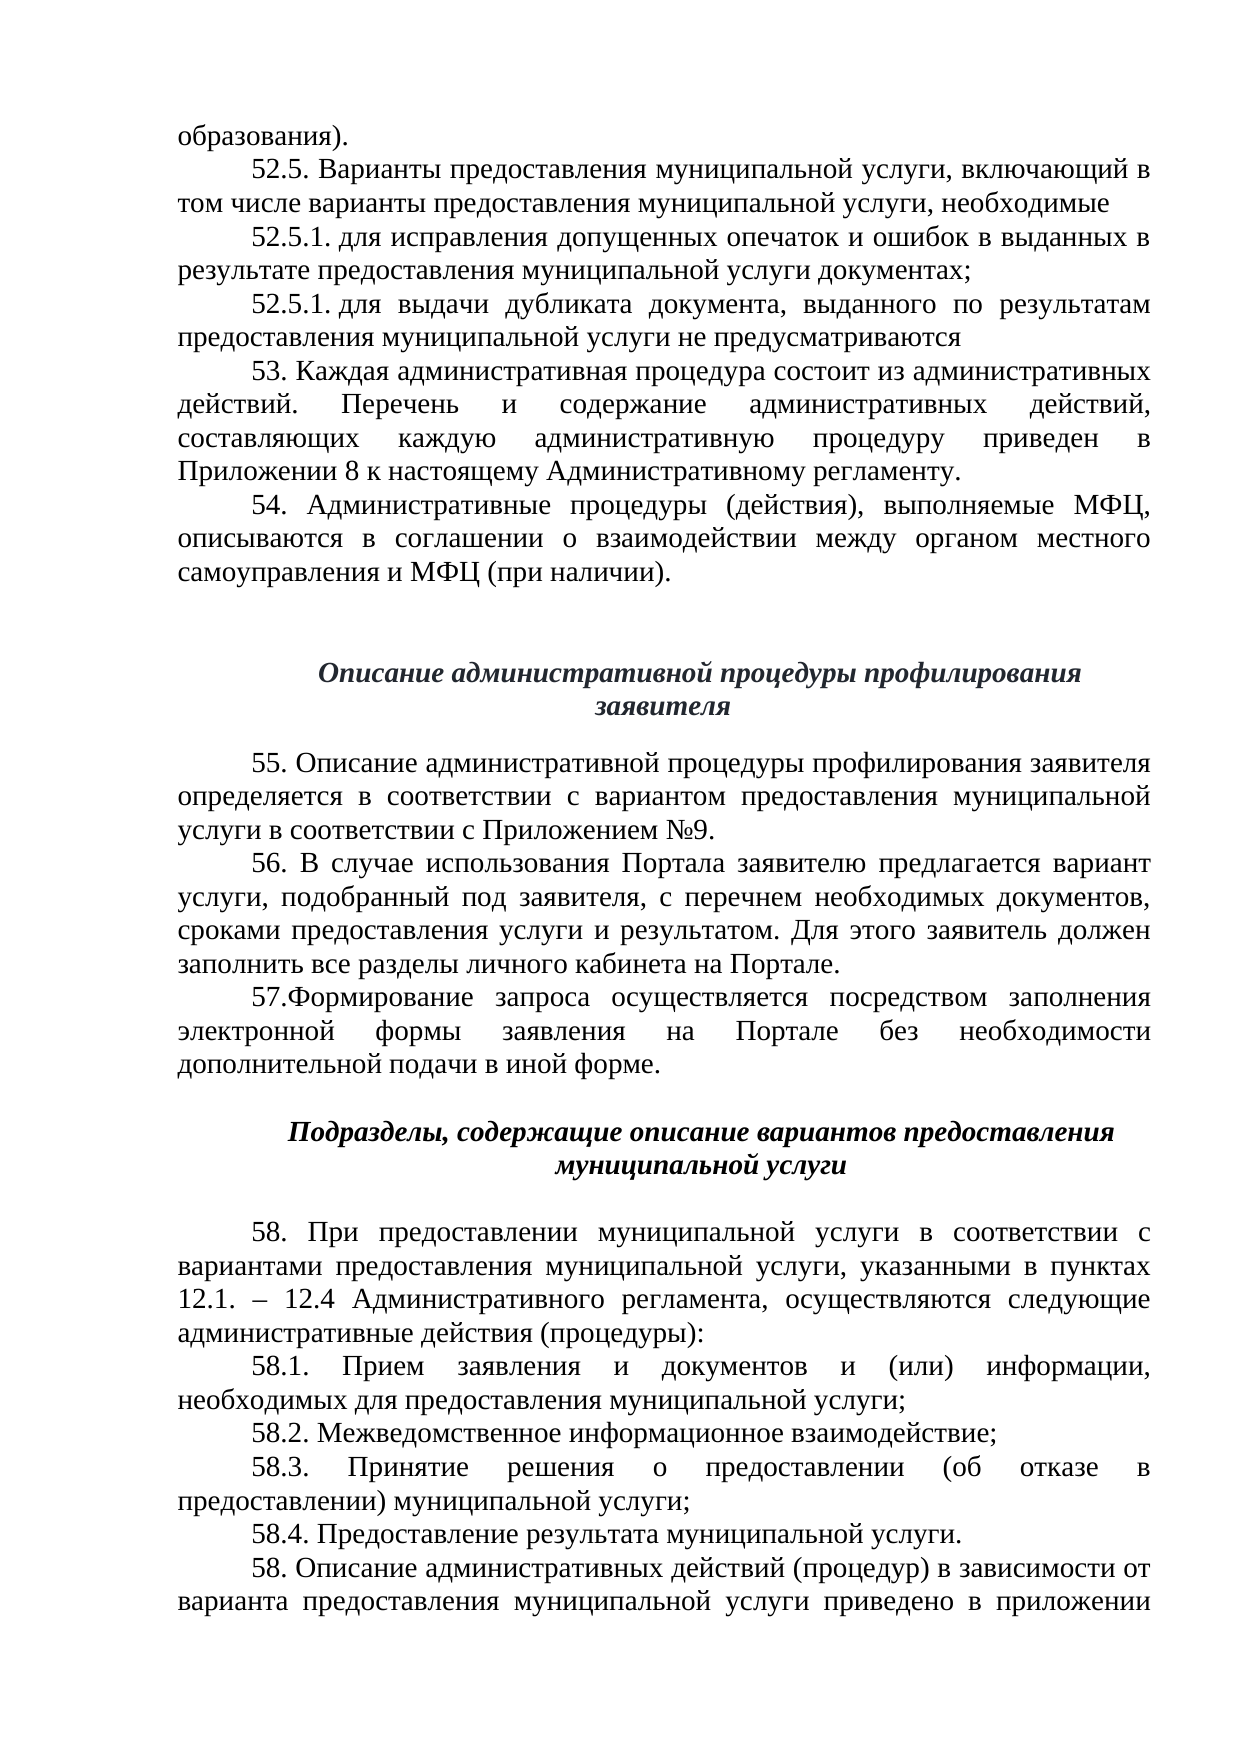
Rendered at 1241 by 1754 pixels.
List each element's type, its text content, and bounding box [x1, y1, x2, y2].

text муниципальной услуги [177, 1147, 1152, 1181]
text 57.Формирование запроса осуществляется посредством заполнения электронной формы заявления на Портале без необходимости дополнительной подачи в иной форме. [177, 979, 1152, 1080]
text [177, 118, 1152, 152]
text 55. Описание административной процедуры профилирования заявителя определяется в соответствии с вариантом предоставления муниципальной услуги в соответствии с Приложением №9. [177, 745, 1152, 845]
text 52.5.1. для выдачи дубликата документа, выданного по результатам предоставления муниципальной услуги не предусматриваются [177, 286, 1152, 353]
text 58.2. Межведомственное информационное взаимодействие; [177, 1416, 1152, 1449]
text 54. Административные процедуры (действия), выполняемые МФЦ, описываются в соглашении о взаимодействии между органом местного самоуправления и МФЦ (при наличии). [177, 487, 1152, 588]
text Описание административной процедуры профилирования заявителя [731, 655, 1152, 722]
text 58.3. Принятие решения о предоставлении (об отказе в предоставлении) муниципальной услуги; [177, 1449, 1152, 1516]
text 58. При предоставлении муниципальной услуги в соответствии с вариантами предоставления муниципальной услуги, указанными в пунктах 12.1. – 12.4 Административного регламента, осуществляются следующие административные действия (процедуры): [177, 1214, 1152, 1348]
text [177, 1550, 1152, 1617]
text 52.5. Варианты предоставления муниципальной услуги, включающий в том числе варианты предоставления муниципальной услуги, необходимые [177, 152, 1152, 219]
text 58.4. Предоставление результата муниципальной услуги. [177, 1516, 1152, 1550]
text 52.5.1. для исправления допущенных опечаток и ошибок в выданных в результате предоставления муниципальной услуги документах; [177, 219, 1152, 286]
text Описание административной процедуры профилирования заявителя [177, 655, 595, 722]
text 58.1. Прием заявления и документов и (или) информации, необходимых для предоставления муниципальной услуги; [177, 1348, 1152, 1416]
text 53. Каждая административная процедура состоит из административных действий. Перечень и содержание административных действий, составляющих каждую административную процедуру приведен в Приложении 8 к настоящему Административному регламенту. [177, 353, 1152, 487]
text Подразделы, содержащие описание вариантов предоставления [177, 1114, 1152, 1147]
text 56. В случае использования Портала заявителю предлагается вариант услуги, подобранный под заявителя, с перечнем необходимых документов, сроками предоставления услуги и результатом. Для этого заявитель должен заполнить все разделы личного кабинета на Портале. [177, 845, 1152, 979]
